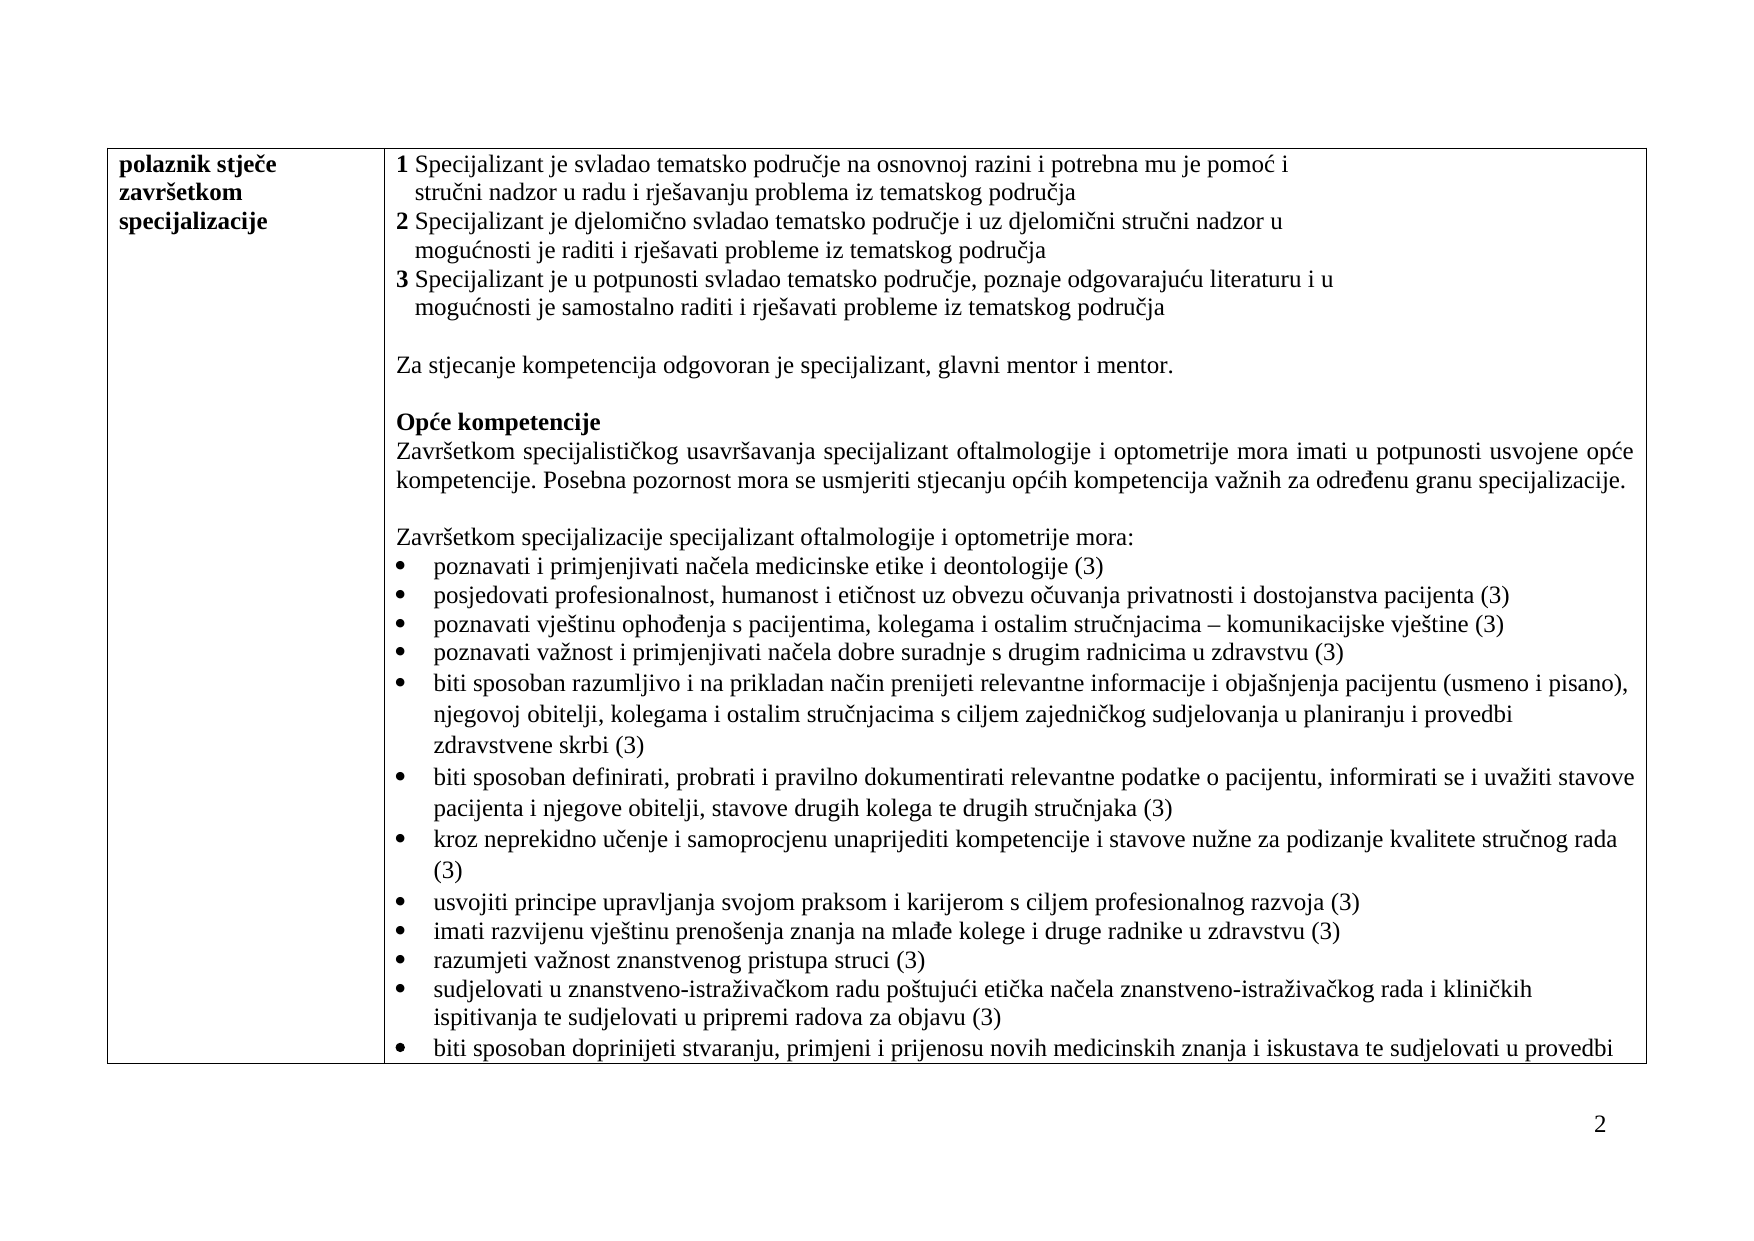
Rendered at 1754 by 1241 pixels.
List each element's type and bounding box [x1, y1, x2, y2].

table_cell [108, 149, 384, 1062]
table_cell [385, 149, 1646, 1062]
